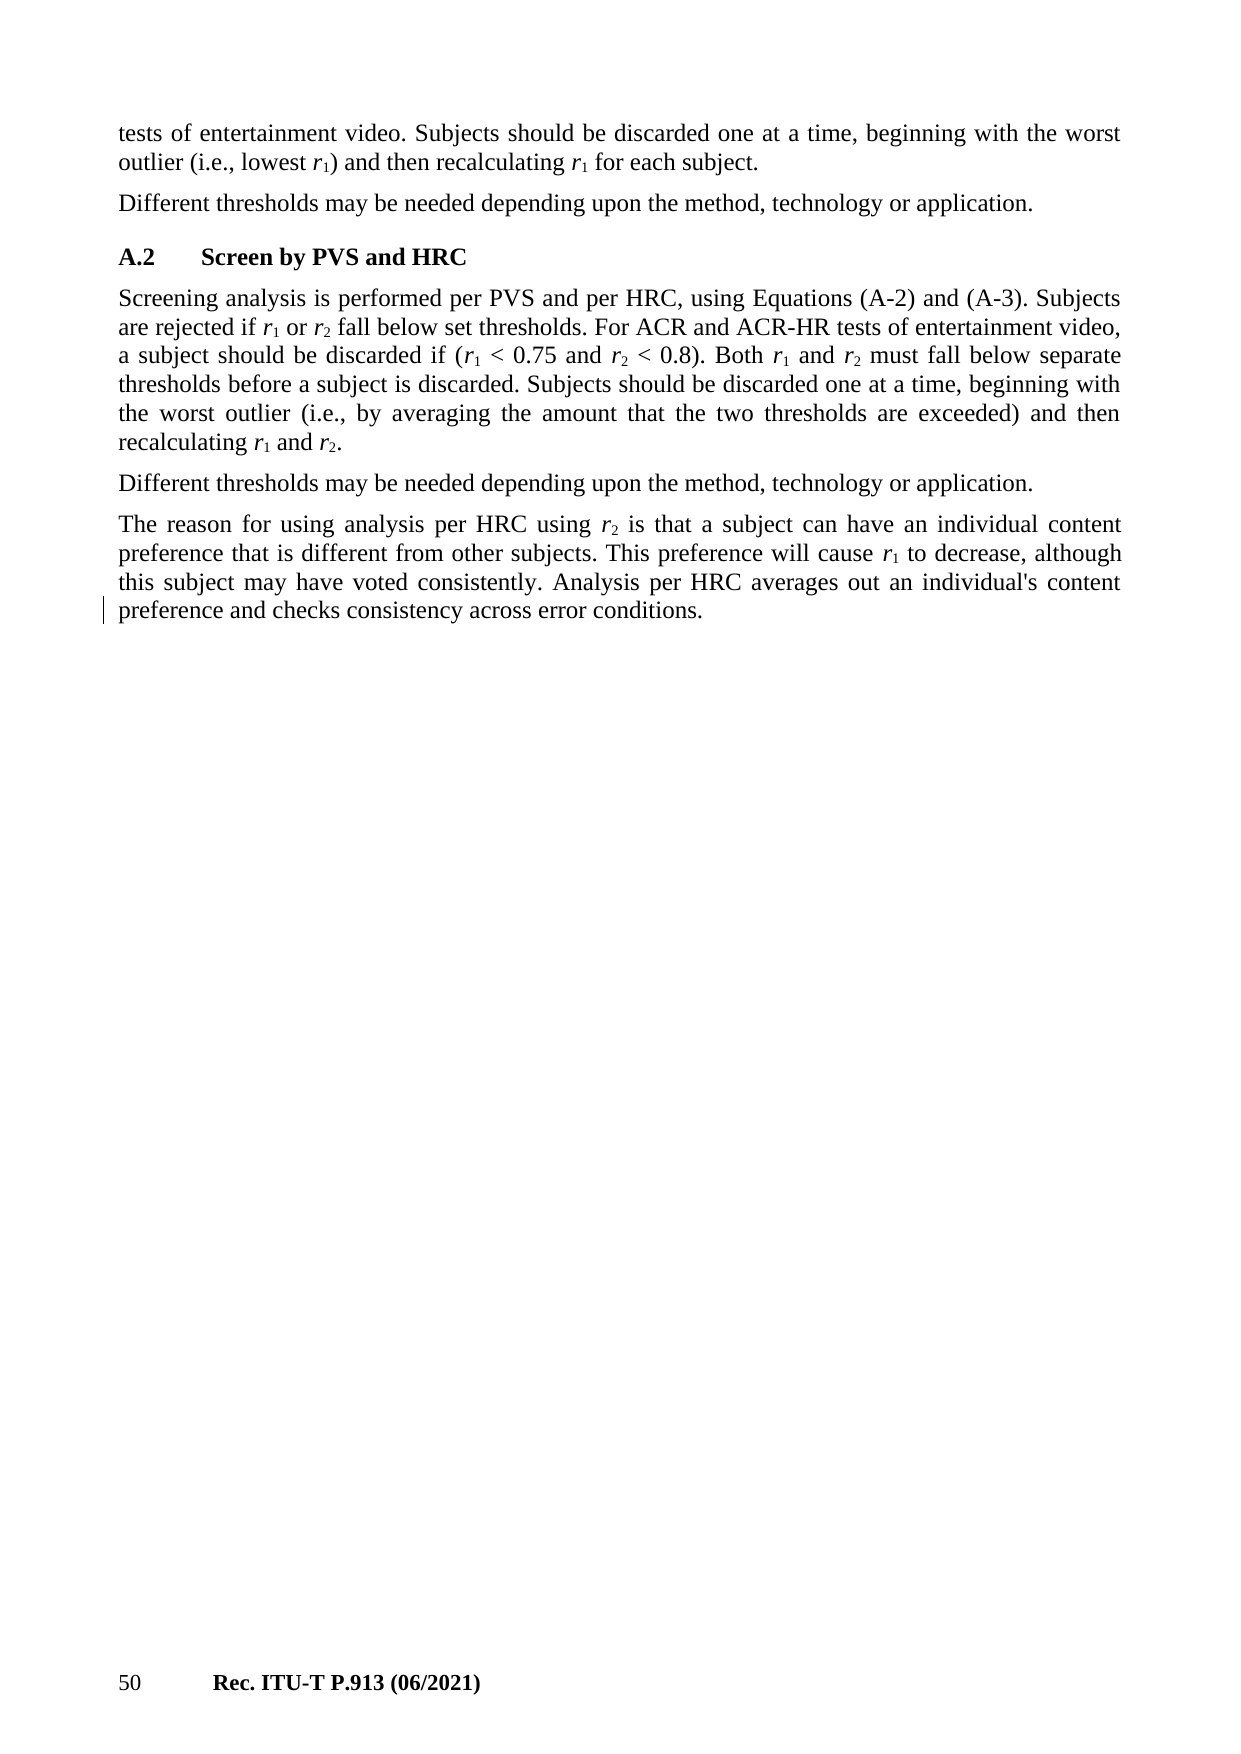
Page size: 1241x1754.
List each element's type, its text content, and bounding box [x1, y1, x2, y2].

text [118, 118, 1122, 176]
subtitle A.2 Screen by PVS and HRC [118, 242, 1122, 271]
text Different thresholds may be needed depending upon the method, technology or application. [118, 468, 1122, 497]
text Different thresholds may be needed depending upon the method, technology or application. [118, 188, 1122, 217]
text The reason for using analysis per HRC using r2 is that a subject can have an individual content preference that is different from other subjects. This preference will cause r1 to decrease, although this subject may have voted consistently. Analysis per HRC averages out an individual's content preference and checks consistency across error conditions. [118, 509, 1122, 624]
text Screening analysis is performed per PVS and per HRC, using Equations (A-2) and (A-3). Subjects are rejected if r1 or r2 fall below set thresholds. For ACR and ACR-HR tests of entertainment video, a subject should be discarded if (r1 < 0.75 and r2 < 0.8). Both r1 and r2 must fall below separate thresholds before a subject is discarded. Subjects should be discarded one at a time, beginning with the worst outlier (i.e., by averaging the amount that the two thresholds are exceeded) and then recalculating r1 and r2. [118, 283, 1122, 456]
